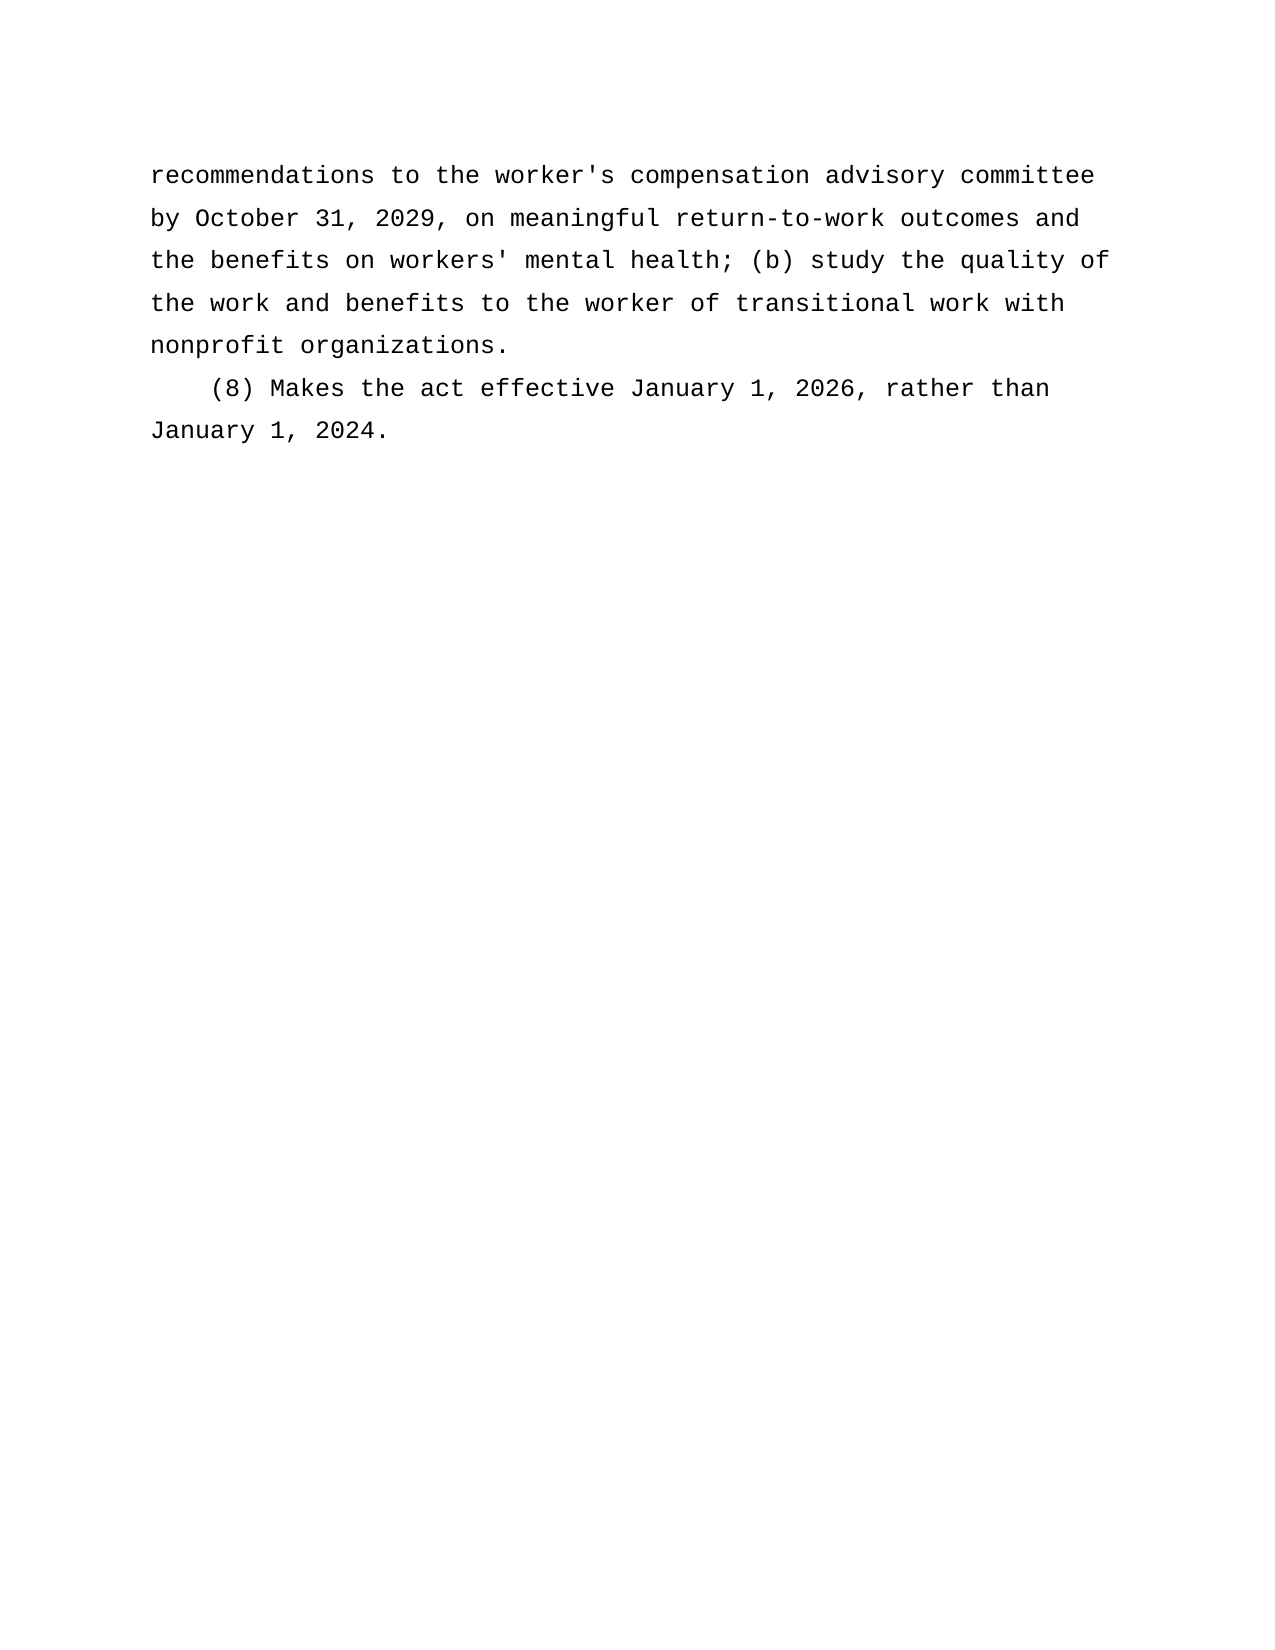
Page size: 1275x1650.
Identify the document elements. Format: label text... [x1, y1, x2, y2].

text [150, 150, 1125, 362]
text (8) Makes the act effective January 1, 2026, rather than January 1, 2024. [150, 362, 1125, 447]
